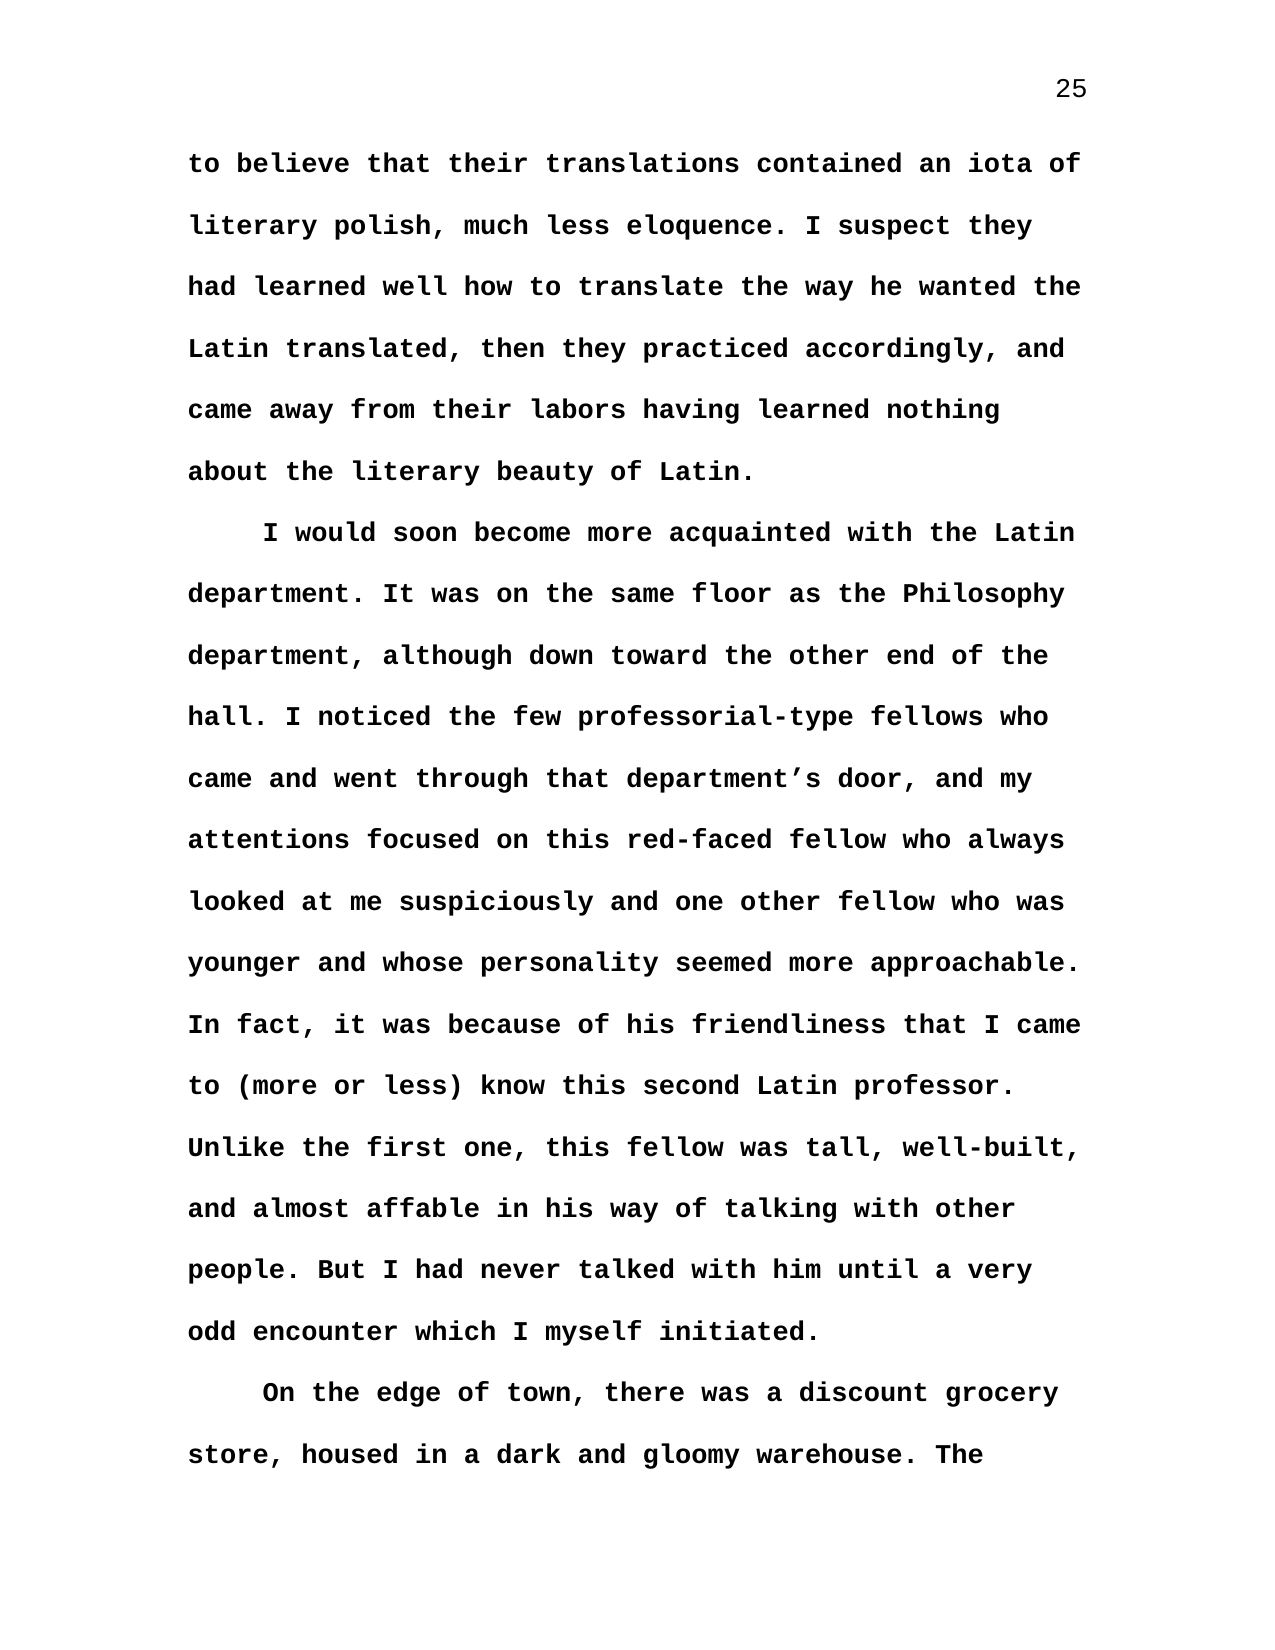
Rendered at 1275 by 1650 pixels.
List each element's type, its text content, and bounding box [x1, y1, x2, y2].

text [187, 150, 1087, 488]
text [187, 1379, 1087, 1471]
text I would soon become more acquainted with the Latin department. It was on the same floor as the Philosophy department, although down toward the other end of the hall. I noticed the few professorial-type fellows who came and went through that department’s door, and my attentions focused on this red-faced fellow who always looked at me suspiciously and one other fellow who was younger and whose personality seemed more approachable. In fact, it was because of his friendliness that I came to (more or less) know this second Latin professor. Unlike the first one, this fellow was tall, well-built, and almost affable in his way of talking with other people. But I had never talked with him until a very odd encounter which I myself initiated. [187, 519, 1087, 1348]
